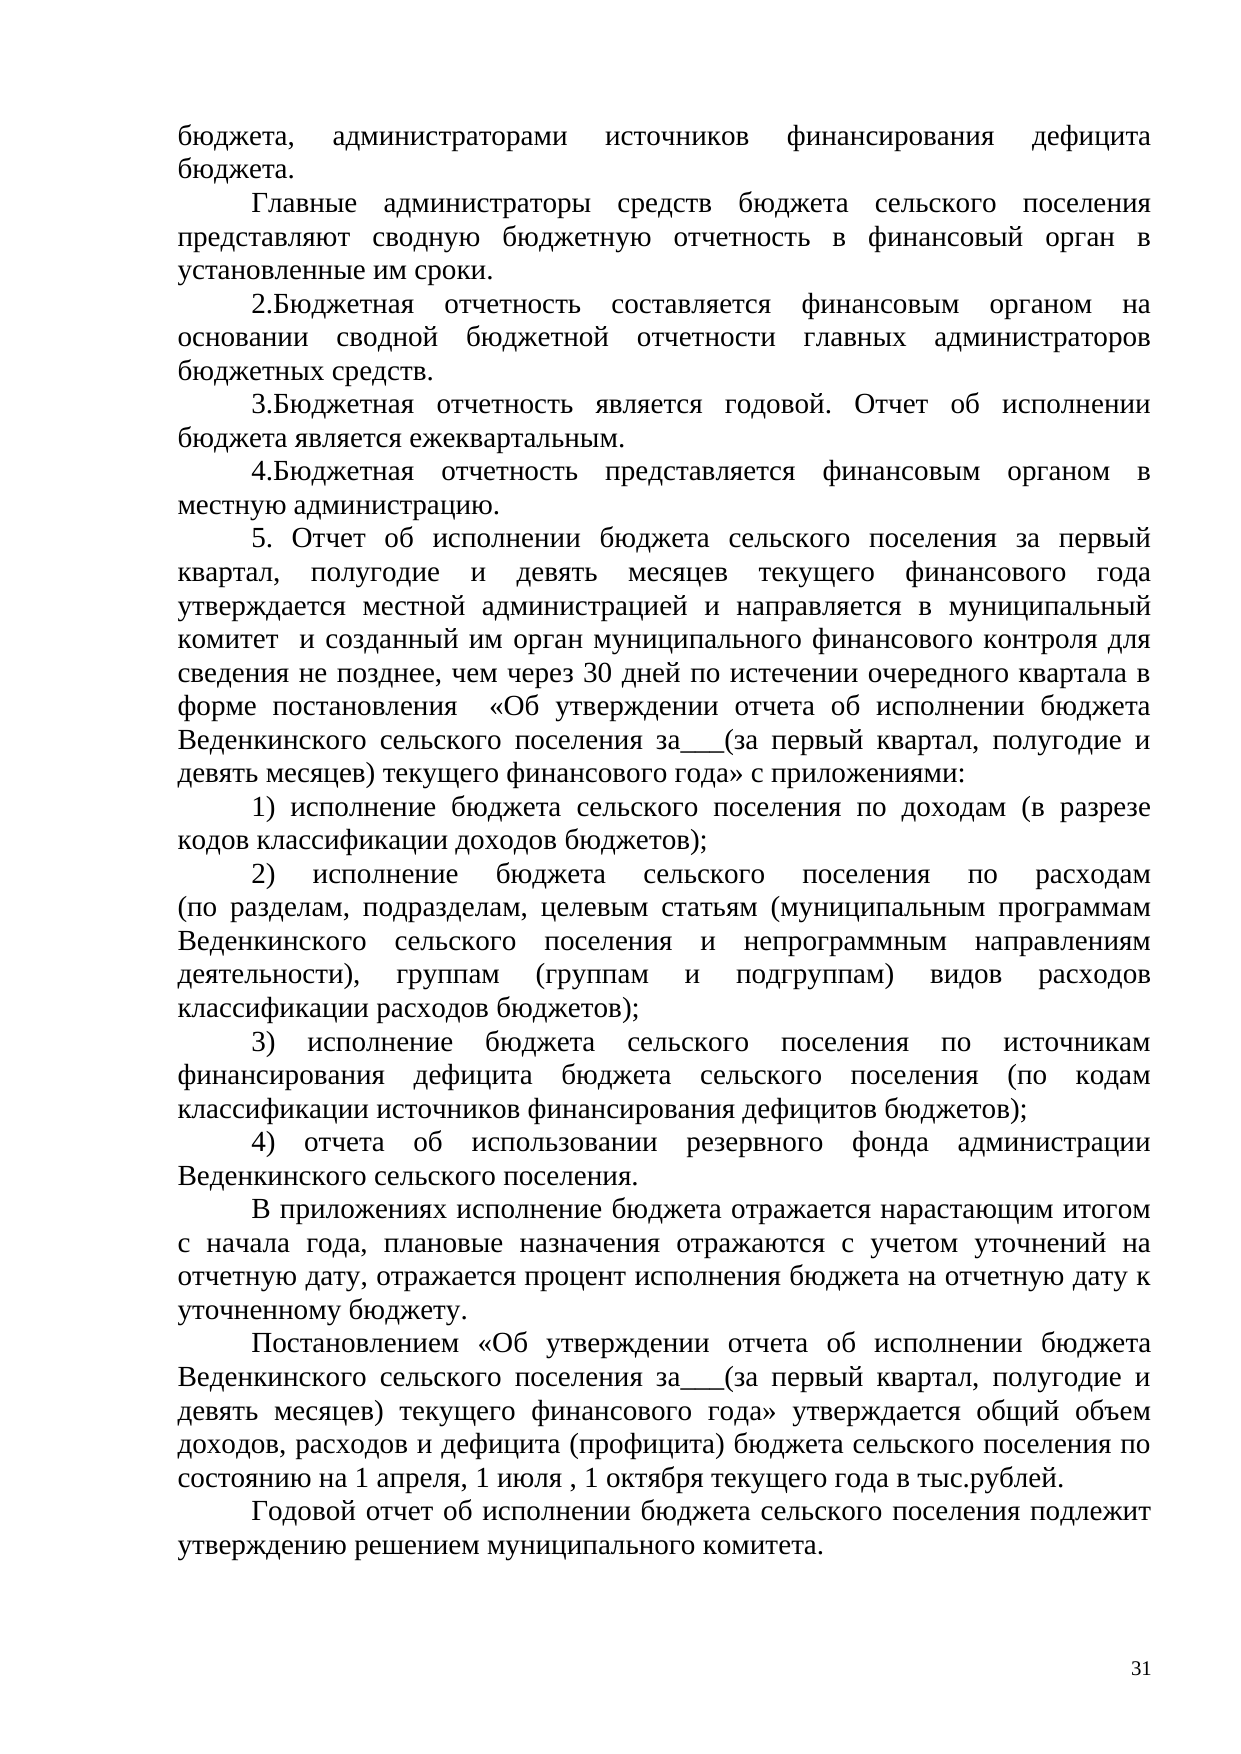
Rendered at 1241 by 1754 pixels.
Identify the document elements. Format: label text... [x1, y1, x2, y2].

text 3.Бюджетная отчетность является годовой. Отчет об исполнении бюджета является ежеквартальным. [177, 386, 1152, 453]
text Главные администраторы средств бюджета сельского поселения представляют сводную бюджетную отчетность в финансовый орган в установленные им сроки. [177, 185, 1152, 286]
text Постановлением «Об утверждении отчета об исполнении бюджета Веденкинского сельского поселения за___(за первый квартал, полугодие и девять месяцев) текущего финансового года» утверждается общий объем доходов, расходов и дефицита (профицита) бюджета сельского поселения по состоянию на 1 апреля, 1 июля , 1 октября текущего года в тыс.рублей. [177, 1326, 1152, 1493]
text 2.Бюджетная отчетность составляется финансовым органом на основании сводной бюджетной отчетности главных администраторов бюджетных средств. [177, 286, 1152, 386]
text Годовой отчет об исполнении бюджета сельского поселения подлежит утверждению решением муниципального комитета. [177, 1493, 1152, 1560]
text 1) исполнение бюджета сельского поселения по доходам (в разрезе кодов классификации доходов бюджетов); [177, 789, 1152, 856]
text В приложениях исполнение бюджета отражается нарастающим итогом с начала года, плановые назначения отражаются с учетом уточнений на отчетную дату, отражается процент исполнения бюджета на отчетную дату к уточненному бюджету. [177, 1191, 1152, 1326]
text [177, 118, 1152, 185]
text 5. Отчет об исполнении бюджета сельского поселения за первый квартал, полугодие и девять месяцев текущего финансового года утверждается местной администрацией и направляется в муниципальный комитет и созданный им орган муниципального финансового контроля для сведения не позднее, чем через 30 дней по истечении очередного квартала в форме постановления «Об утверждении отчета об исполнении бюджета Веденкинского сельского поселения за___(за первый квартал, полугодие и девять месяцев) текущего финансового года» с приложениями: [177, 521, 1152, 789]
text 3) исполнение бюджета сельского поселения по источникам финансирования дефицита бюджета сельского поселения (по кодам классификации источников финансирования дефицитов бюджетов); [177, 1024, 1152, 1124]
text 4) отчета об использовании резервного фонда администрации Веденкинского сельского поселения. [177, 1124, 1152, 1191]
text 2) исполнение бюджета сельского поселения по расходам (по разделам, подразделам, целевым статьям (муниципальным программам Веденкинского сельского поселения и непрограммным направлениям деятельности), группам (группам и подгруппам) видов расходов классификации расходов бюджетов); [177, 856, 1152, 1024]
text 4.Бюджетная отчетность представляется финансовым органом в местную администрацию. [177, 453, 1152, 521]
